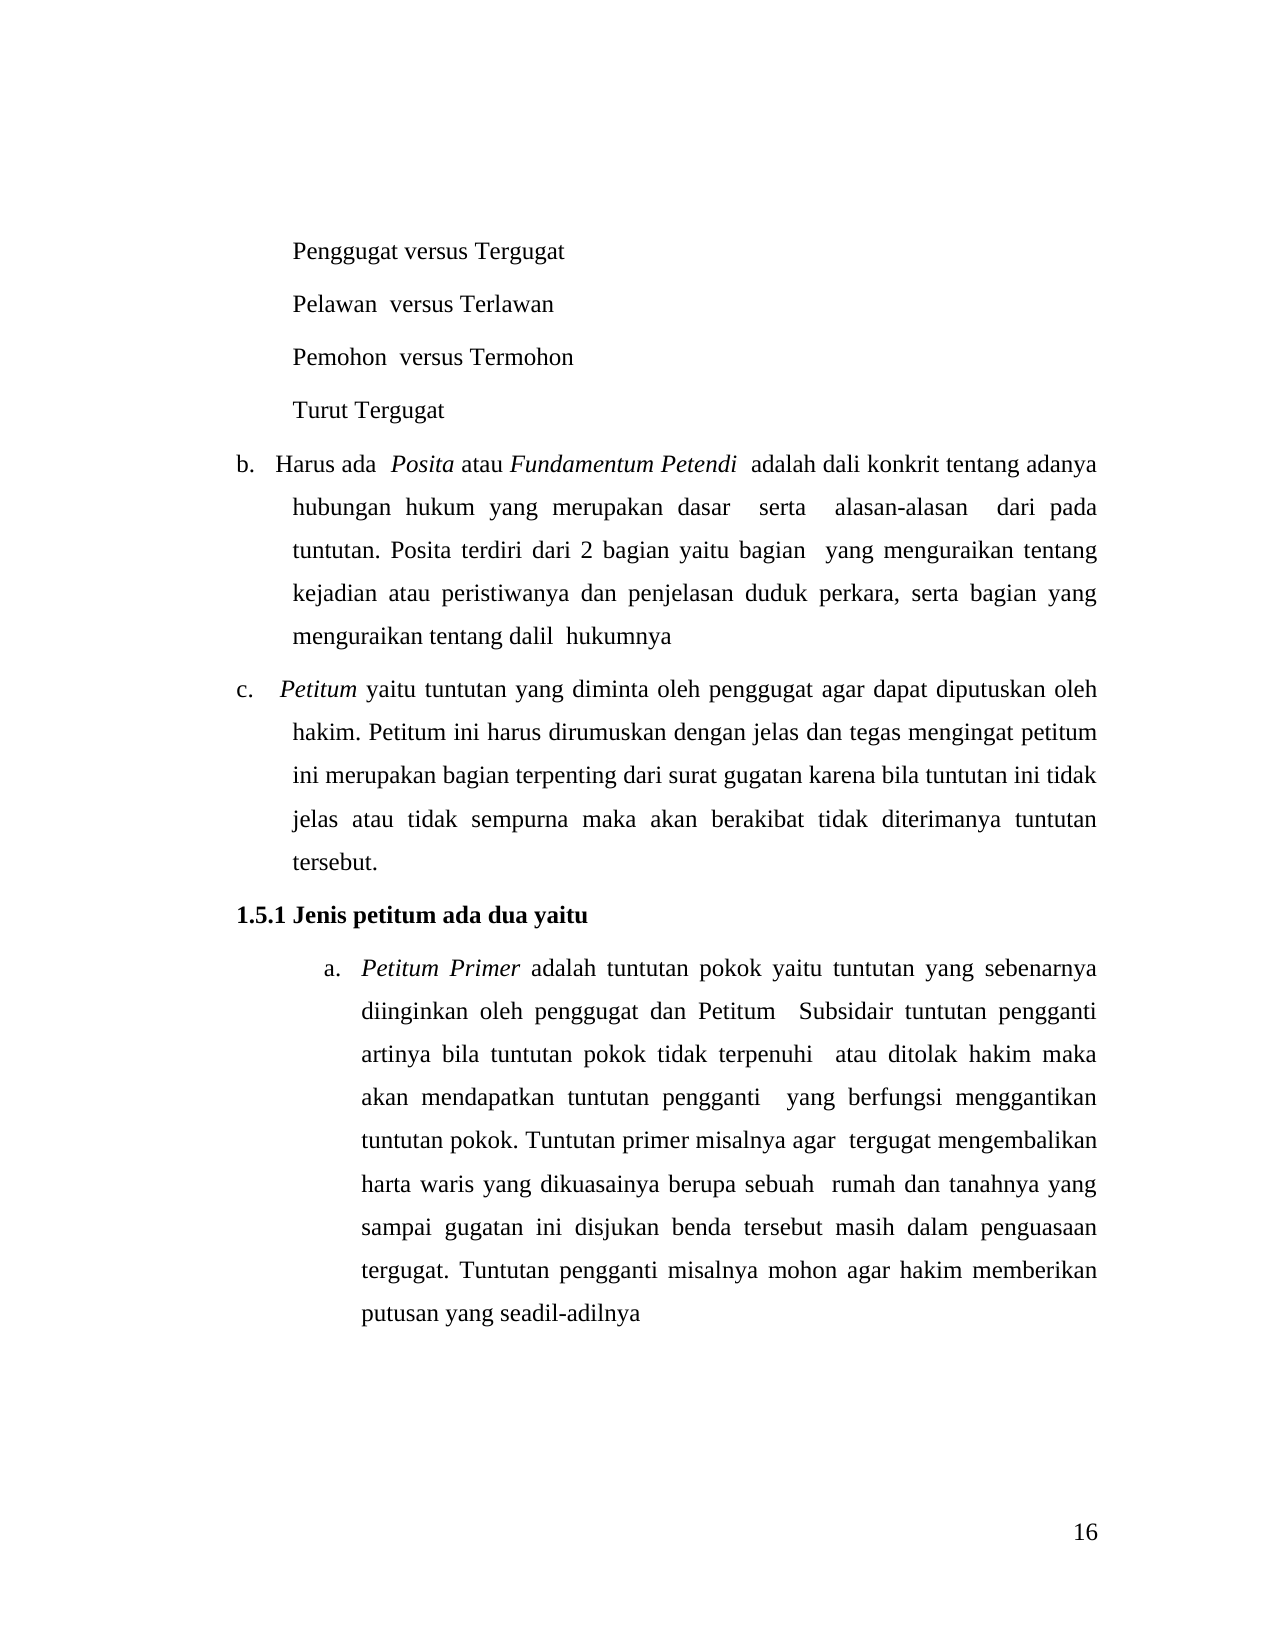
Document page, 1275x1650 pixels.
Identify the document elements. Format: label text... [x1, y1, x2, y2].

text Penggugat versus Tergugat [255, 236, 1098, 265]
text Turut Tergugat [255, 396, 1098, 424]
list Petitum Primer adalah tuntutan pokok yaitu tuntutan yang sebenarnya diinginkan oleh penggugat dan Petitum Subsidair tuntutan pengganti artinya bila tuntutan pokok tidak terpenuhi atau ditolak hakim maka akan mendapatkan tuntutan pengganti yang berfungsi menggantikan tuntutan pokok. Tuntutan primer misalnya agar tergugat mengembalikan harta waris yang dikuasainya berupa sebuah rumah dan tanahnya yang sampai gugatan ini disjukan benda tersebut masih dalam penguasaan tergugat. Tuntutan pengganti misalnya mohon agar hakim memberikan putusan yang seadil-adilnya [324, 953, 1098, 1327]
text 1.5.1 Jenis petitum ada dua yaitu [236, 900, 1098, 929]
text Pemohon versus Termohon [255, 342, 1098, 371]
text Pelawan versus Terlawan [255, 289, 1098, 318]
text b. Harus ada Posita atau Fundamentum Petendi adalah dali konkrit tentang adanya hubungan hukum yang merupakan dasar serta alasan-alasan dari pada tuntutan. Posita terdiri dari 2 bagian yaitu bagian yang menguraikan tentang kejadian atau peristiwanya dan penjelasan duduk perkara, serta bagian yang menguraikan tentang dalil hukumnya [236, 449, 1098, 650]
text c. Petitum yaitu tuntutan yang diminta oleh penggugat agar dapat diputuskan oleh hakim. Petitum ini harus dirumuskan dengan jelas dan tegas mengingat petitum ini merupakan bagian terpenting dari gugatan karena bila tuntutan ini tidak jelas atau tidak sempurna maka akan berakibat tidak diterimanya tuntutan tersebut. [236, 674, 1098, 876]
